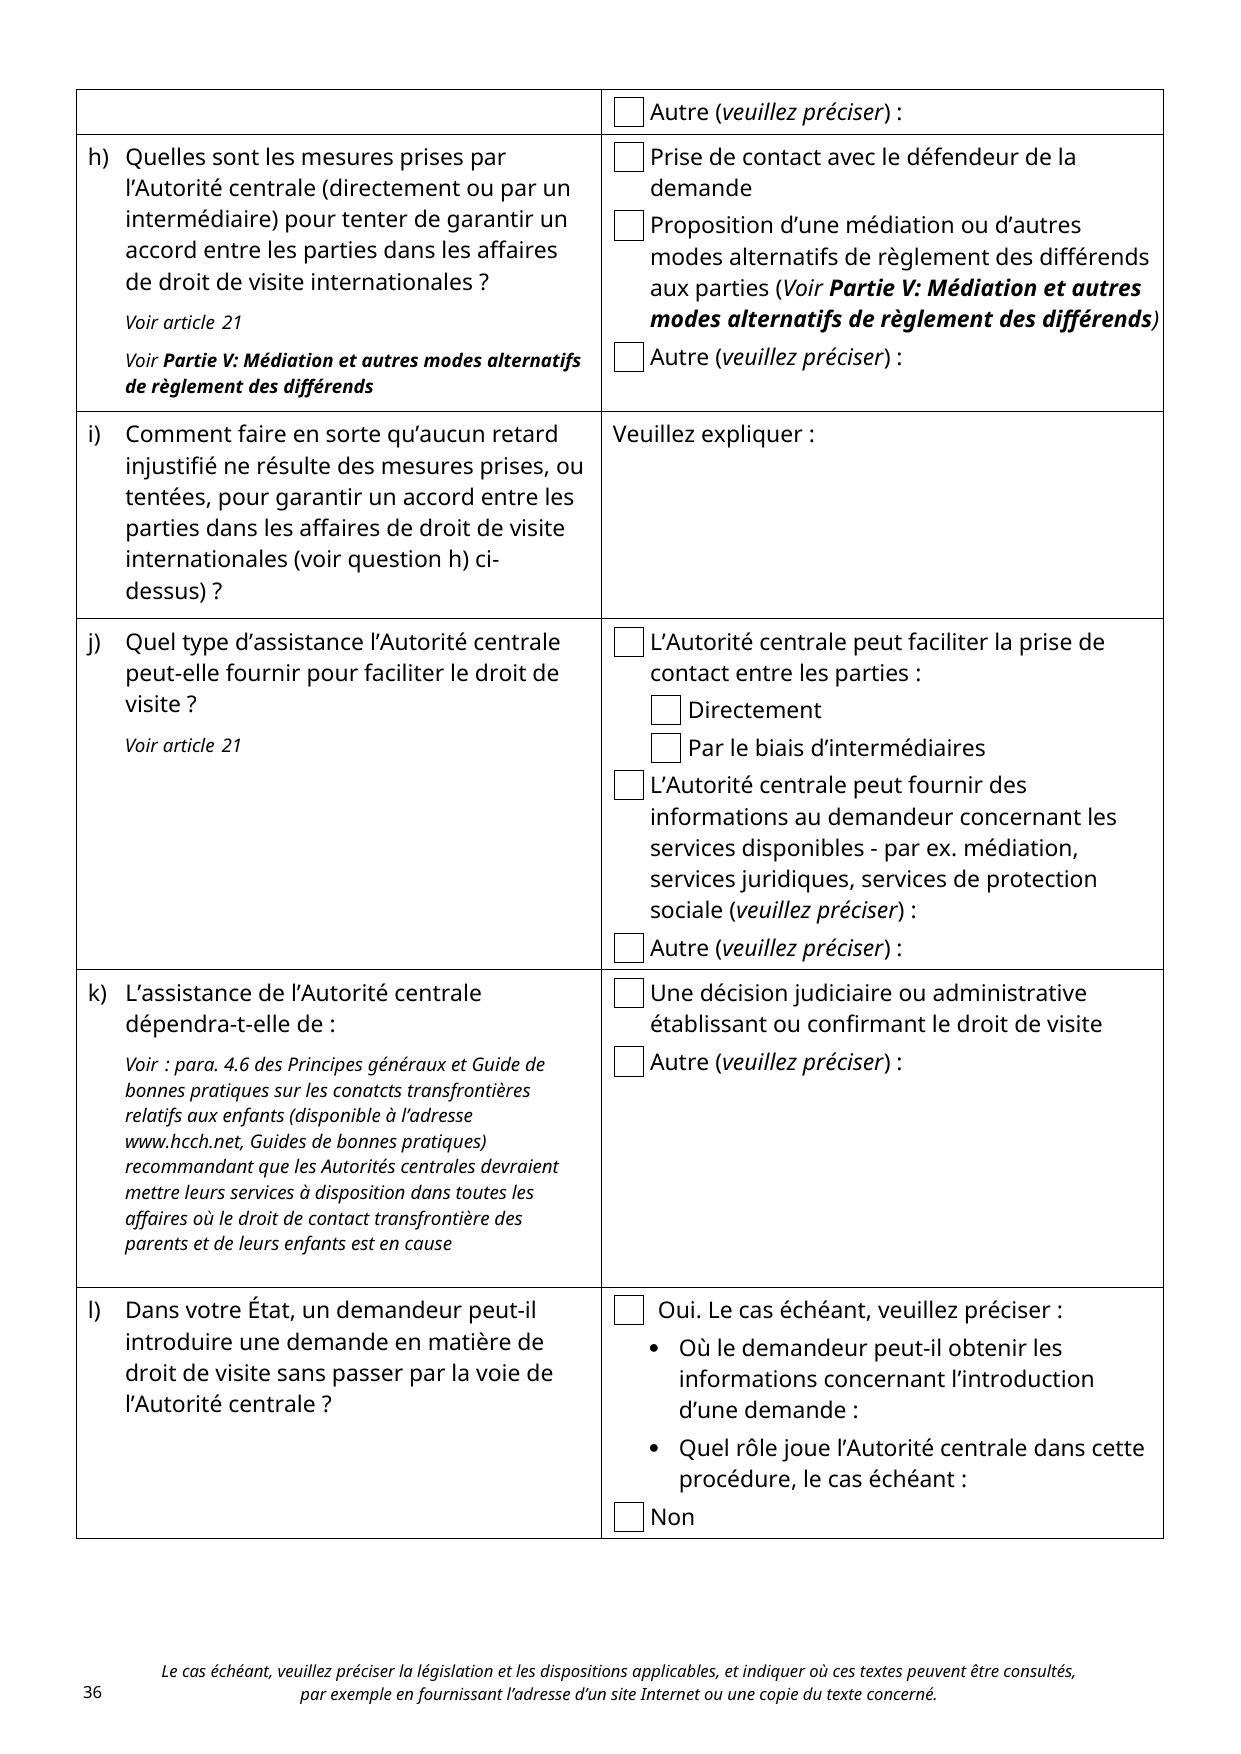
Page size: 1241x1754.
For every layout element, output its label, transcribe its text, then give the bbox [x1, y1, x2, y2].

table_cell Une décision judiciaire ou administrative établissant ou confirmant le droit de visite Autre (veuillez préciser) : [602, 970, 1163, 1287]
table_cell Quel type d’assistance l’Autorité centrale peut-elle fournir pour faciliter le droit de visite ? Voir article 21 [77, 619, 601, 969]
table_cell L’Autorité centrale peut faciliter la prise de contact entre les parties : Directement Par le biais d’intermédiaires L’Autorité centrale peut fournir des informations au demandeur concernant les services disponibles - par ex. médiation, services juridiques, services de protection sociale (veuillez préciser) : Autre (veuillez préciser) : [602, 619, 1163, 969]
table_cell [77, 90, 601, 133]
table_cell Quelles sont les mesures prises par l’Autorité centrale (directement ou par un intermédiaire) pour tenter de garantir un accord entre les parties dans les affaires de droit de visite internationales ? Voir article 21 Voir Partie V: Médiation et autres modes alternatifs de règlement des différends [77, 135, 601, 411]
table_cell Dans votre État, un demandeur peut-il introduire une demande en matière de droit de visite sans passer par la voie de l’Autorité centrale ? [77, 1288, 601, 1538]
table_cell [602, 90, 1163, 133]
table_cell Veuillez expliquer : [602, 412, 1163, 618]
table_cell L’assistance de l’Autorité centrale dépendra-t-elle de : Voir : para. 4.6 des Principes généraux et Guide de bonnes pratiques sur les conatcts transfrontières relatifs aux enfants (disponible à l’adresse www.hcch.net, Guides de bonnes pratiques) recommandant que les Autorités centrales devraient mettre leurs services à disposition dans toutes les affaires où le droit de contact transfrontière des parents et de leurs enfants est en cause [77, 970, 601, 1287]
table_cell Prise de contact avec le défendeur de la demande Proposition d’une médiation ou d’autres modes alternatifs de règlement des différends aux parties (Voir Partie V: Médiation et autres modes alternatifs de règlement des différends) Autre (veuillez préciser) : [602, 135, 1163, 411]
table_cell Comment faire en sorte qu’aucun retard injustifié ne résulte des mesures prises, ou tentées, pour garantir un accord entre les parties dans les affaires de droit de visite internationales (voir question h) ci-dessus) ? [77, 412, 601, 618]
table_cell Oui. Le cas échéant, veuillez préciser : Où le demandeur peut-il obtenir les informations concernant l’introduction d’une demande : Quel rôle joue l’Autorité centrale dans cette procédure, le cas échéant : Non [602, 1288, 1163, 1538]
